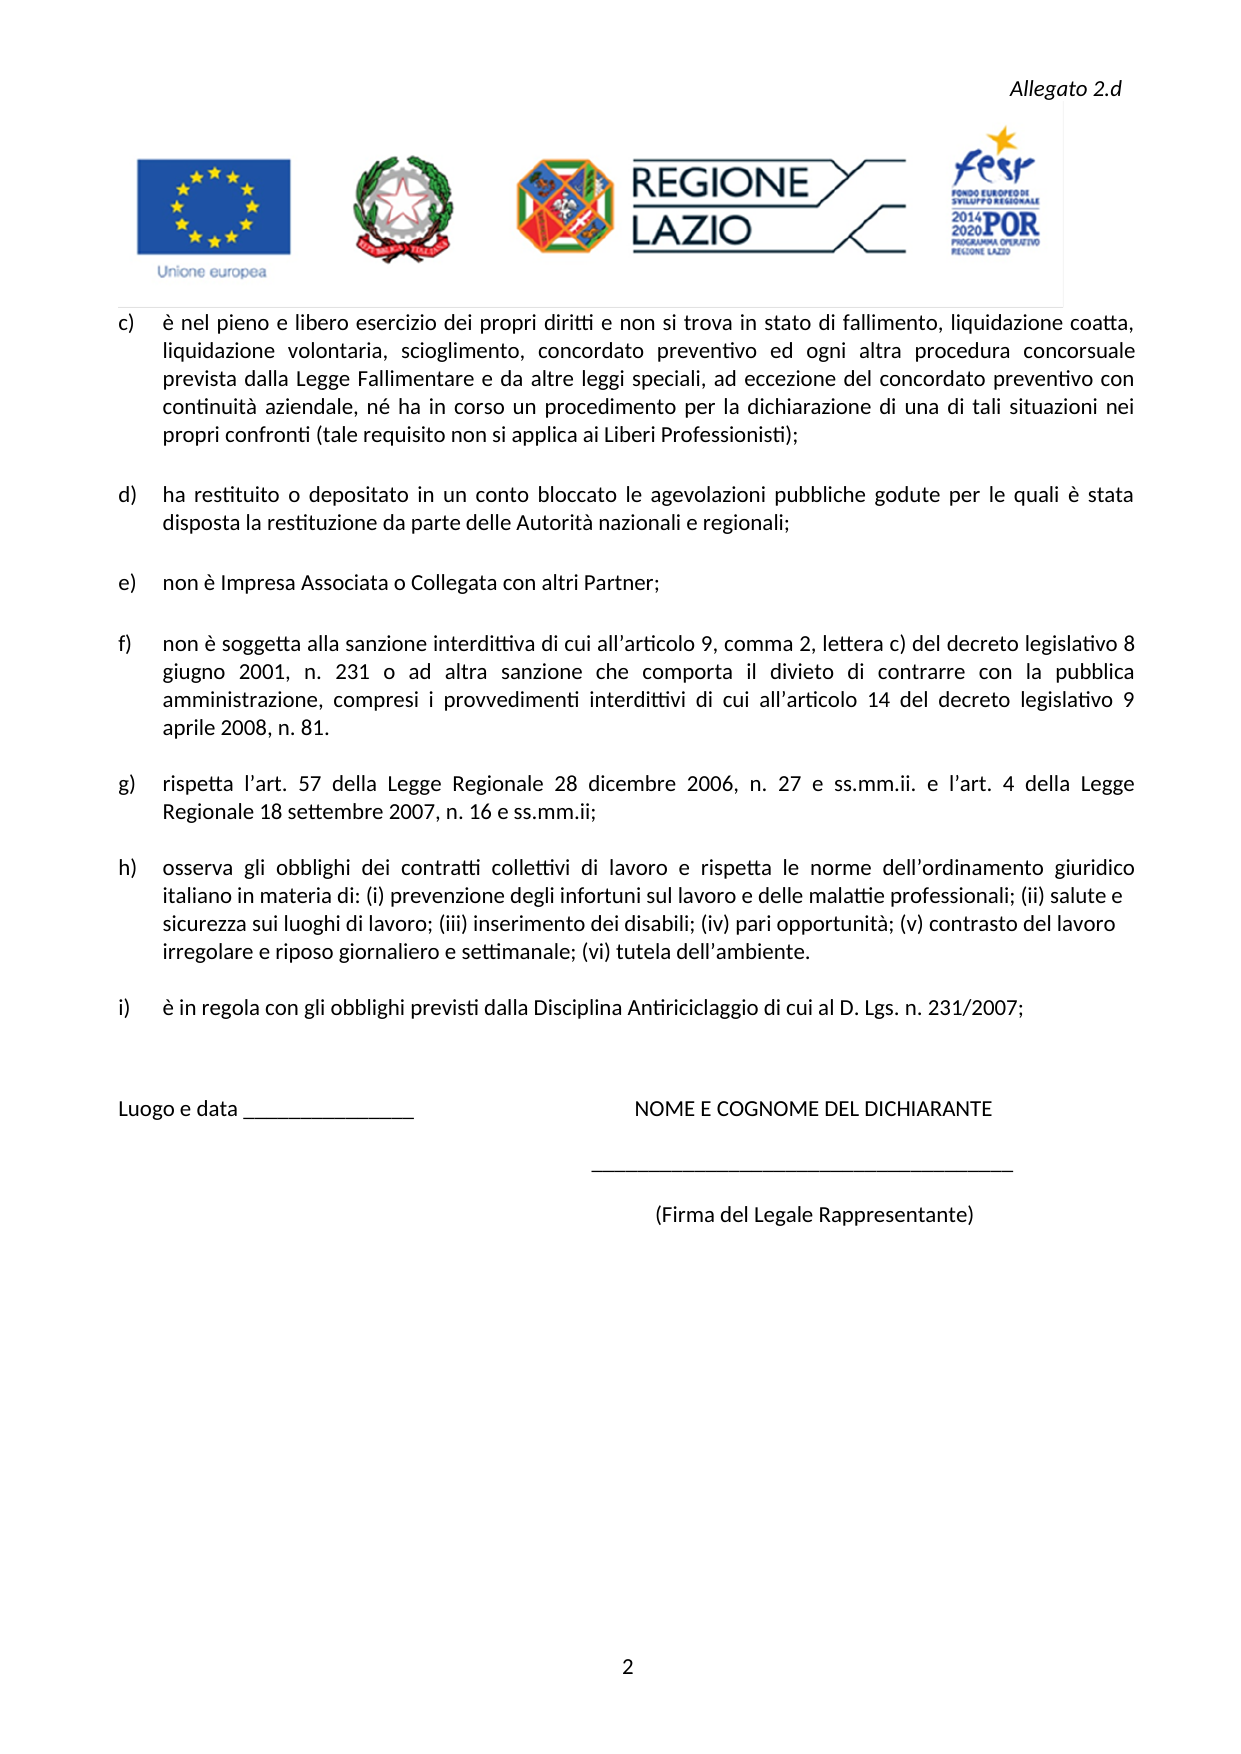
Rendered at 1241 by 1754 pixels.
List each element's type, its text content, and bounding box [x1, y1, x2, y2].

list è nel pieno e libero esercizio dei propri diritti e non si trova in stato di fallimento, liquidazione coatta, liquidazione volontaria, scioglimento, concordato preventivo ed ogni altra procedura concorsuale prevista dalla Legge Fallimentare e da altre leggi speciali, ad eccezione del concordato preventivo con continuità aziendale, né ha in corso un procedimento per la dichiarazione di una di tali situazioni nei propri confronti (tale requisito non si applica ai Liberi Professionisti); [118, 308, 1137, 448]
list ha restituito o depositato in un conto bloccato le agevolazioni pubbliche godute per le quali è stata disposta la restituzione da parte delle Autorità nazionali e regionali; [118, 480, 1137, 536]
text Luogo e data _______________ NOME E COGNOME DEL DICHIARANTE [118, 1094, 1137, 1122]
list irregolare e riposo giornaliero e settimanale; (vi) tutela dell’ambiente. [162, 937, 1137, 965]
picture [118, 101, 1064, 308]
list sicurezza sui luoghi di lavoro; (iii) inserimento dei disabili; (iv) pari opportunità; (v) contrasto del lavoro [162, 909, 1137, 937]
list rispetta l’art. 57 della Legge Regionale 28 dicembre 2006, n. 27 e ss.mm.ii. e l’art. 4 della Legge Regionale 18 settembre 2007, n. 16 e ss.mm.ii; [118, 769, 1137, 825]
list non è Impresa Associata o Collegata con altri Partner; [118, 568, 1137, 597]
list è in regola con gli obblighi previsti dalla Disciplina Antiriciclaggio di cui al D. Lgs. n. 231/2007; [118, 993, 1137, 1021]
list osserva gli obblighi dei contratti collettivi di lavoro e rispetta le norme dell’ordinamento giuridico italiano in materia di: (i) prevenzione degli infortuni sul lavoro e delle malattie professionali; (ii) salute e [118, 853, 1137, 909]
text _____________________________________ [487, 1147, 1137, 1175]
list non è soggetta alla sanzione interdittiva di cui all’articolo 9, comma 2, lettera c) del decreto legislativo 8 giugno 2001, n. 231 o ad altra sanzione che comporta il divieto di contrarre con la pubblica amministrazione, compresi i provvedimenti interdittivi di cui all’articolo 14 del decreto legislativo 9 aprile 2008, n. 81. [118, 629, 1137, 741]
text (Firma del Legale Rappresentante) [634, 1200, 1137, 1228]
